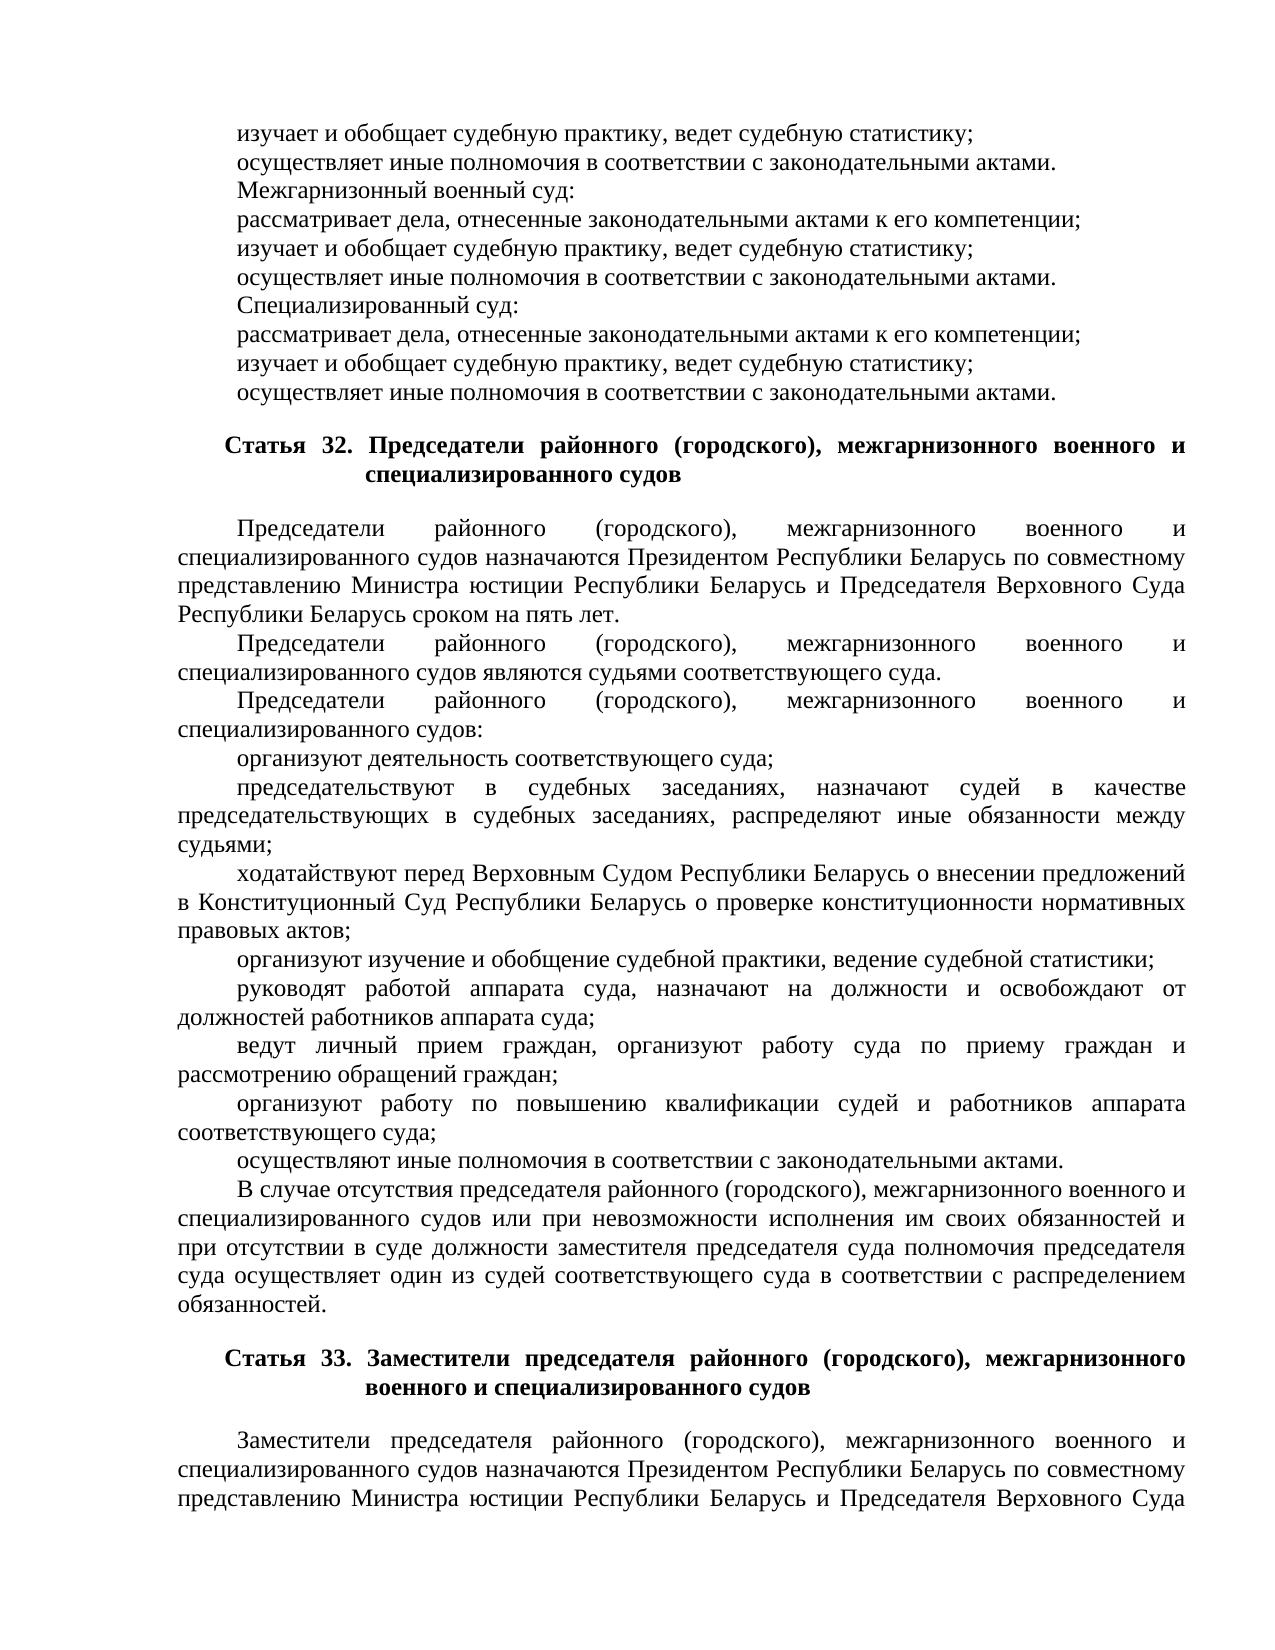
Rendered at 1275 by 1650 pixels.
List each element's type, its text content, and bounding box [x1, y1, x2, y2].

text председательствуют в судебных заседаниях, назначают судей в качестве председательствующих в судебных заседаниях, распределяют иные обязанности между судьями; [177, 772, 1186, 858]
text изучает и обобщает судебную практику, ведет судебную статистику; [177, 348, 1186, 377]
text организуют деятельность соответствующего суда; [177, 743, 1186, 772]
text Председатели районного (городского), межгарнизонного военного и специализированного судов назначаются Президентом Республики Беларусь по совместному представлению Министра юстиции Республики Беларусь и Председателя Верховного Суда Республики Беларусь сроком на пять лет. [177, 513, 1186, 628]
text осуществляют иные полномочия в соответствии с законодательными актами. [177, 1146, 1186, 1174]
text Межгарнизонный военный суд: [177, 176, 1186, 204]
text ведут личный прием граждан, организуют работу суда по приему граждан и рассмотрению обращений граждан; [177, 1031, 1186, 1088]
text осуществляет иные полномочия в соответствии с законодательными актами. [177, 262, 1186, 291]
text Статья 32. Председатели районного (городского), межгарнизонного военного и специализированного судов [224, 431, 1186, 488]
text В случае отсутствия председателя районного (городского), межгарнизонного военного и специализированного судов или при невозможности исполнения им своих обязанностей и при отсутствии в суде должности заместителя председателя суда полномочия председателя суда осуществляет один из судей соответствующего суда в соответствии с распределением обязанностей. [177, 1174, 1186, 1318]
text руководят работой аппарата суда, назначают на должности и освобождают от должностей работников аппарата суда; [177, 973, 1186, 1031]
text Председатели районного (городского), межгарнизонного военного и специализированного судов являются судьями соответствующего суда. [177, 628, 1186, 686]
text Специализированный суд: [177, 291, 1186, 319]
text осуществляет иные полномочия в соответствии с законодательными актами. [177, 147, 1186, 176]
text Статья 33. Заместители председателя районного (городского), межгарнизонного военного и специализированного судов [224, 1343, 1186, 1401]
text организуют работу по повышению квалификации судей и работников аппарата соответствующего суда; [177, 1088, 1186, 1146]
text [177, 1426, 1186, 1512]
text организуют изучение и обобщение судебной практики, ведение судебной статистики; [177, 944, 1186, 973]
text изучает и обобщает судебную практику, ведет судебную статистику; [177, 118, 1186, 147]
text осуществляет иные полномочия в соответствии с законодательными актами. [177, 377, 1186, 406]
text рассматривает дела, отнесенные законодательными актами к его компетенции; [177, 204, 1186, 233]
text рассматривает дела, отнесенные законодательными актами к его компетенции; [177, 319, 1186, 348]
text изучает и обобщает судебную практику, ведет судебную статистику; [177, 233, 1186, 262]
text ходатайствуют перед Верховным Судом Республики Беларусь о внесении предложений в Конституционный Суд Республики Беларусь о проверке конституционности нормативных правовых актов; [177, 858, 1186, 944]
text Председатели районного (городского), межгарнизонного военного и специализированного судов: [177, 686, 1186, 743]
